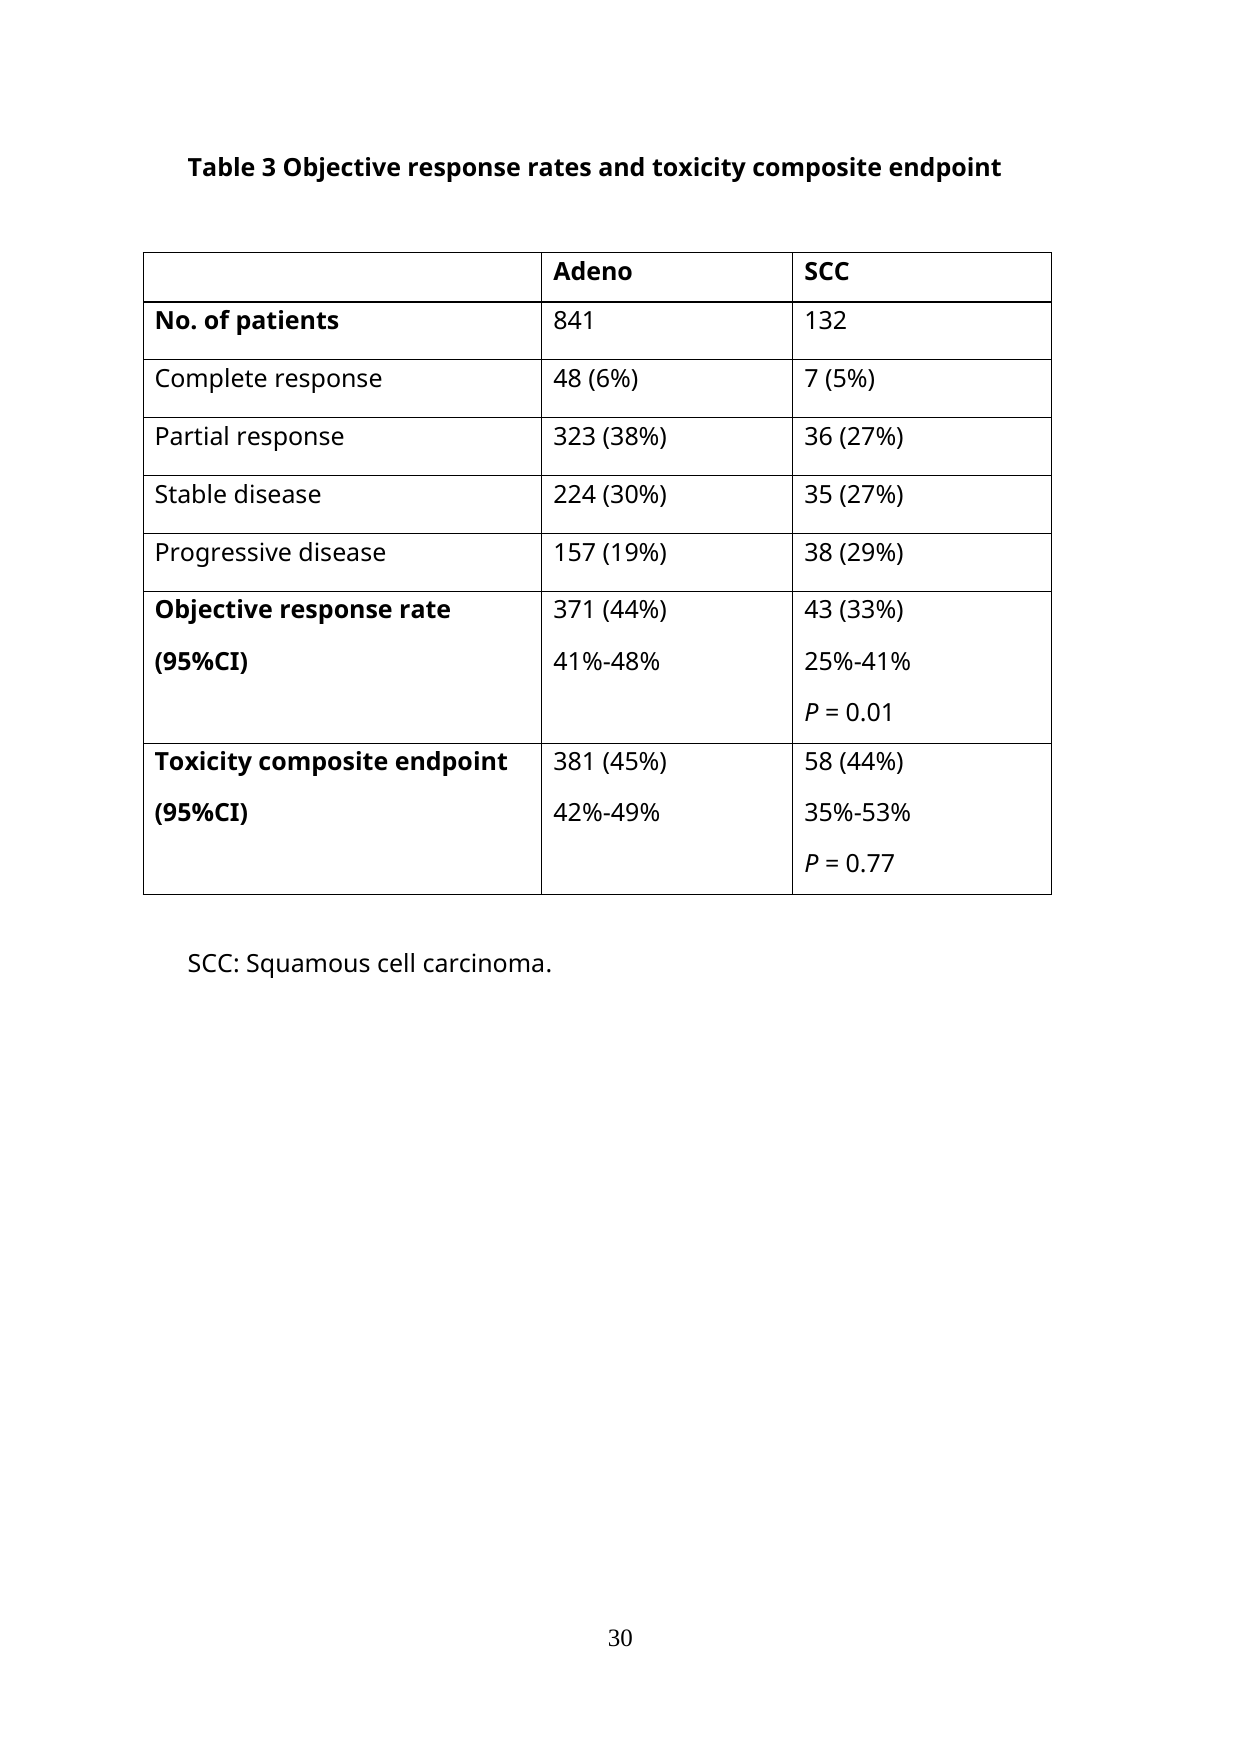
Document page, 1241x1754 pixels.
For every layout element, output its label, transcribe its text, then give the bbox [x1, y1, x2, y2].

table_header [144, 253, 541, 301]
table_cell 323 (38%) [542, 418, 792, 475]
table_cell 58 (44%) 35%-53% P = 0.77 [793, 744, 1051, 894]
table_cell Objective response rate (95%CI) [144, 592, 541, 742]
text SCC: Squamous cell carcinoma. [187, 946, 1053, 980]
table_cell 35 (27%) [793, 476, 1051, 533]
table_cell Complete response [144, 360, 541, 417]
table_cell No. of patients [144, 303, 541, 359]
table_cell 371 (44%) 41%-48% [542, 592, 792, 742]
table_cell Toxicity composite endpoint (95%CI) [144, 744, 541, 894]
table_header Adeno [542, 253, 792, 301]
table_cell Stable disease [144, 476, 541, 533]
table_cell 841 [542, 303, 792, 359]
table_cell 43 (33%) 25%-41% P = 0.01 [793, 592, 1051, 742]
table_cell Partial response [144, 418, 541, 475]
table_cell 48 (6%) [542, 360, 792, 417]
table_cell 38 (29%) [793, 534, 1051, 591]
table_cell 381 (45%) 42%-49% [542, 744, 792, 894]
table_cell 7 (5%) [793, 360, 1051, 417]
text Table 3 Objective response rates and toxicity composite endpoint [187, 150, 1053, 184]
table_cell 132 [793, 303, 1051, 359]
table_cell 157 (19%) [542, 534, 792, 591]
table_cell 36 (27%) [793, 418, 1051, 475]
table_cell 224 (30%) [542, 476, 792, 533]
table_cell Progressive disease [144, 534, 541, 591]
table_header SCC [793, 253, 1051, 301]
